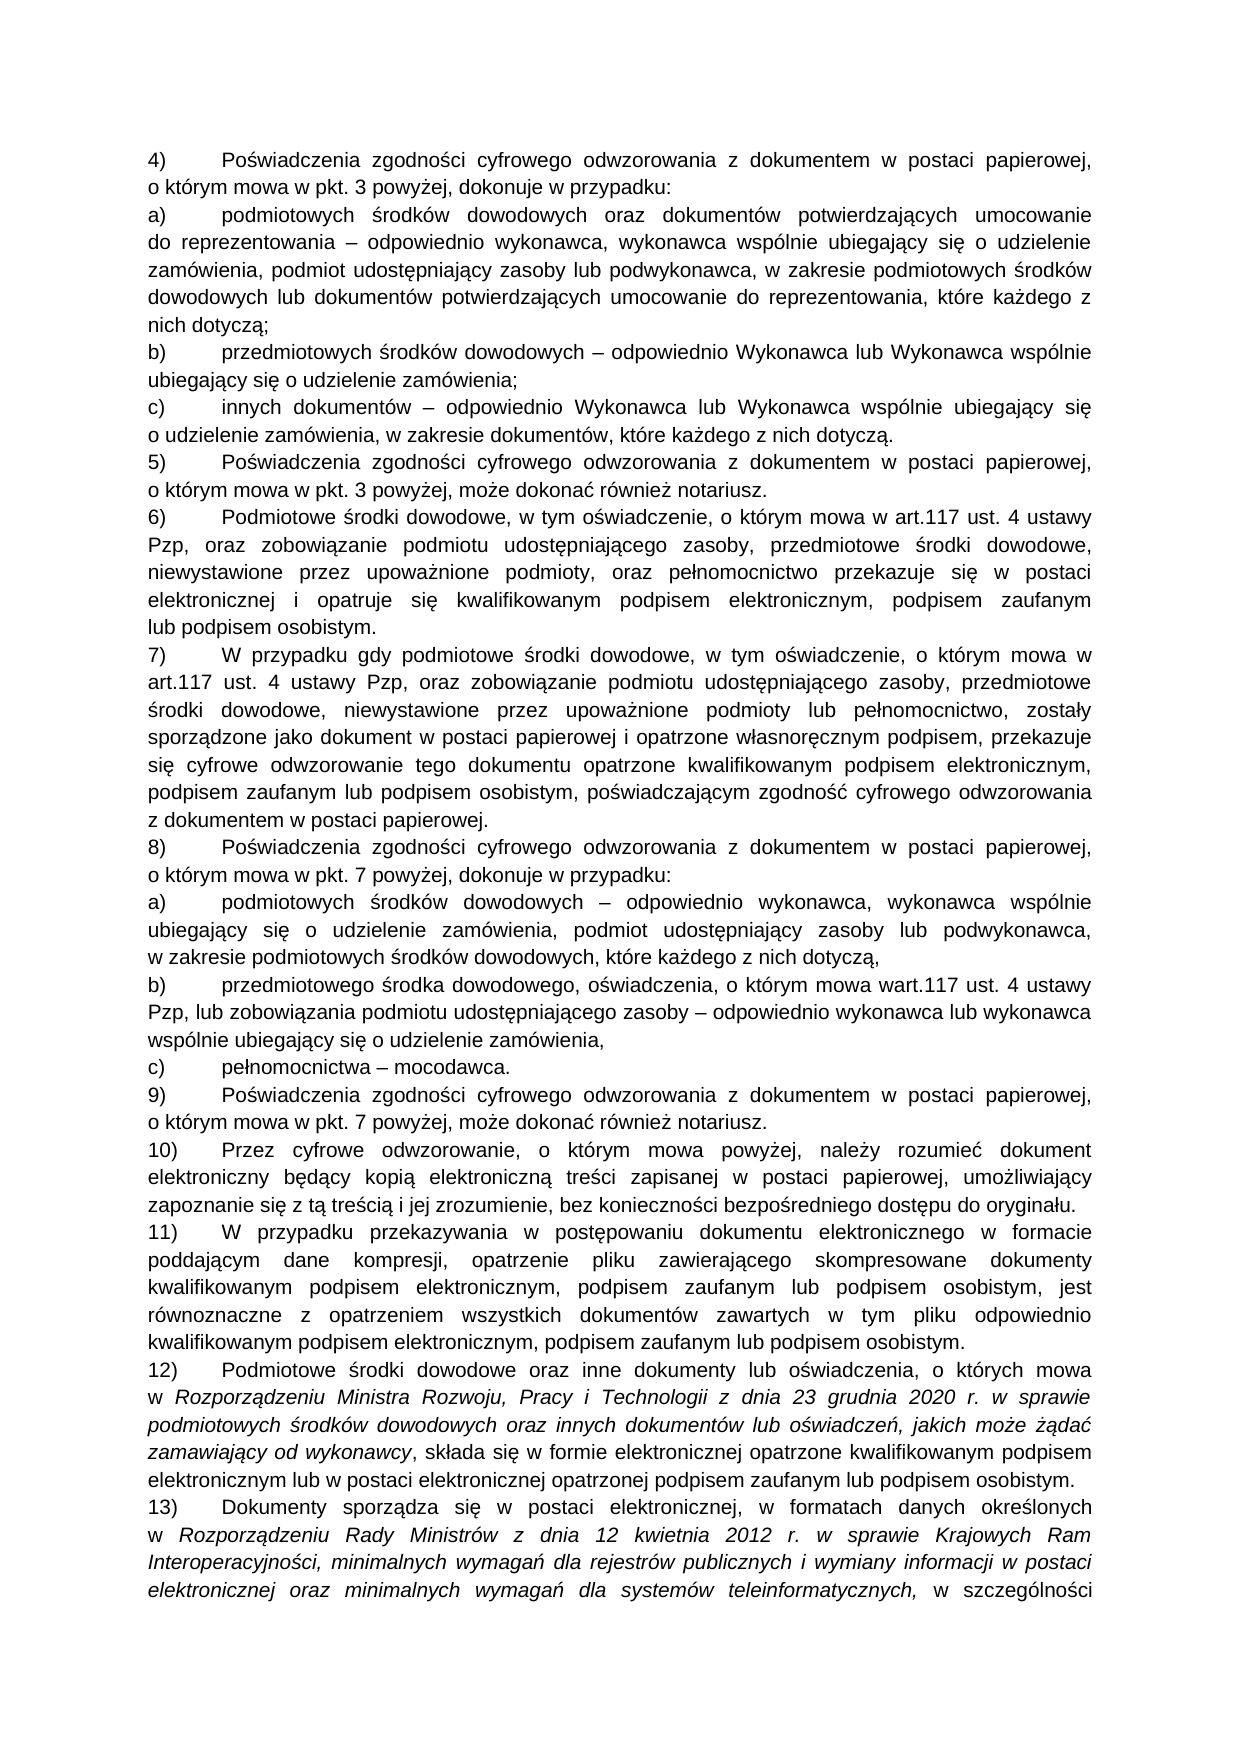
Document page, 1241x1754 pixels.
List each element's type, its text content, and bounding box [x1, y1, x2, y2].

list Przez cyfrowe odwzorowanie, o którym mowa powyżej, należy rozumieć dokument elektroniczny będący kopią elektroniczną treści zapisanej w postaci papierowej, umożliwiający zapoznanie się z tą treścią i jej zrozumienie, bez konieczności bezpośredniego dostępu do oryginału. [148, 1138, 1093, 1217]
list podmiotowych środków dowodowych oraz dokumentów potwierdzających umocowanie do reprezentowania – odpowiednio wykonawca, wykonawca wspólnie ubiegający się o udzielenie zamówienia, podmiot udostępniający zasoby lub podwykonawca, w zakresie podmiotowych środków dowodowych lub dokumentów potwierdzających umocowanie do reprezentowania, które każdego z nich dotyczą; [148, 203, 1093, 337]
list przedmiotowych środków dowodowych – odpowiednio Wykonawca lub Wykonawca wspólnie ubiegający się o udzielenie zamówienia; [148, 340, 1093, 392]
list Poświadczenia zgodności cyfrowego odwzorowania z dokumentem w postaci papierowej, o którym mowa w pkt. 7 powyżej, może dokonać również notariusz. [148, 1083, 1093, 1134]
list Poświadczenia zgodności cyfrowego odwzorowania z dokumentem w postaci papierowej, o którym mowa w pkt. 3 powyżej, może dokonać również notariusz. [148, 450, 1093, 502]
list Podmiotowe środki dowodowe, w tym oświadczenie, o którym mowa w art.117 ust. 4 ustawy Pzp, oraz zobowiązanie podmiotu udostępniającego zasoby, przedmiotowe środki dowodowe, niewystawione przez upoważnione podmioty, oraz pełnomocnictwo przekazuje się w postaci elektronicznej i opatruje się kwalifikowanym podpisem elektronicznym, podpisem zaufanym lub podpisem osobistym. [148, 505, 1093, 639]
list przedmiotowego środka dowodowego, oświadczenia, o którym mowa wart.117 ust. 4 ustawy Pzp, lub zobowiązania podmiotu udostępniającego zasoby – odpowiednio wykonawca lub wykonawca wspólnie ubiegający się o udzielenie zamówienia, [148, 973, 1093, 1052]
list Podmiotowe środki dowodowe oraz inne dokumenty lub oświadczenia, o których mowa w Rozporządzeniu Ministra Rozwoju, Pracy i Technologii z dnia 23 grudnia 2020 r. w sprawie podmiotowych środków dowodowych oraz innych dokumentów lub oświadczeń, jakich może żądać zamawiający od wykonawcy, składa się w formie elektronicznej opatrzone kwalifikowanym podpisem elektronicznym lub w postaci elektronicznej opatrzonej podpisem zaufanym lub podpisem osobistym. [148, 1358, 1093, 1492]
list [148, 1495, 1093, 1602]
list W przypadku przekazywania w postępowaniu dokumentu elektronicznego w formacie poddającym dane kompresji, opatrzenie pliku zawierającego skompresowane dokumenty kwalifikowanym podpisem elektronicznym, podpisem zaufanym lub podpisem osobistym, jest równoznaczne z opatrzeniem wszystkich dokumentów zawartych w tym pliku odpowiednio kwalifikowanym podpisem elektronicznym, podpisem zaufanym lub podpisem osobistym. [148, 1220, 1093, 1354]
list W przypadku gdy podmiotowe środki dowodowe, w tym oświadczenie, o którym mowa w art.117 ust. 4 ustawy Pzp, oraz zobowiązanie podmiotu udostępniającego zasoby, przedmiotowe środki dowodowe, niewystawione przez upoważnione podmioty lub pełnomocnictwo, zostały sporządzone jako dokument w postaci papierowej i opatrzone własnoręcznym podpisem, przekazuje się cyfrowe odwzorowanie tego dokumentu opatrzone kwalifikowanym podpisem elektronicznym, podpisem zaufanym lub podpisem osobistym, poświadczającym zgodność cyfrowego odwzorowania z dokumentem w postaci papierowej. [148, 643, 1093, 832]
list innych dokumentów – odpowiednio Wykonawca lub Wykonawca wspólnie ubiegający się o udzielenie zamówienia, w zakresie dokumentów, które każdego z nich dotyczą. [148, 395, 1093, 447]
list podmiotowych środków dowodowych – odpowiednio wykonawca, wykonawca wspólnie ubiegający się o udzielenie zamówienia, podmiot udostępniający zasoby lub podwykonawca, w zakresie podmiotowych środków dowodowych, które każdego z nich dotyczą, [148, 890, 1093, 969]
list pełnomocnictwa – mocodawca. [148, 1055, 1093, 1079]
list Poświadczenia zgodności cyfrowego odwzorowania z dokumentem w postaci papierowej, o którym mowa w pkt. 7 powyżej, dokonuje w przypadku: [148, 835, 1093, 887]
list Poświadczenia zgodności cyfrowego odwzorowania z dokumentem w postaci papierowej, o którym mowa w pkt. 3 powyżej, dokonuje w przypadku: [148, 148, 1093, 199]
